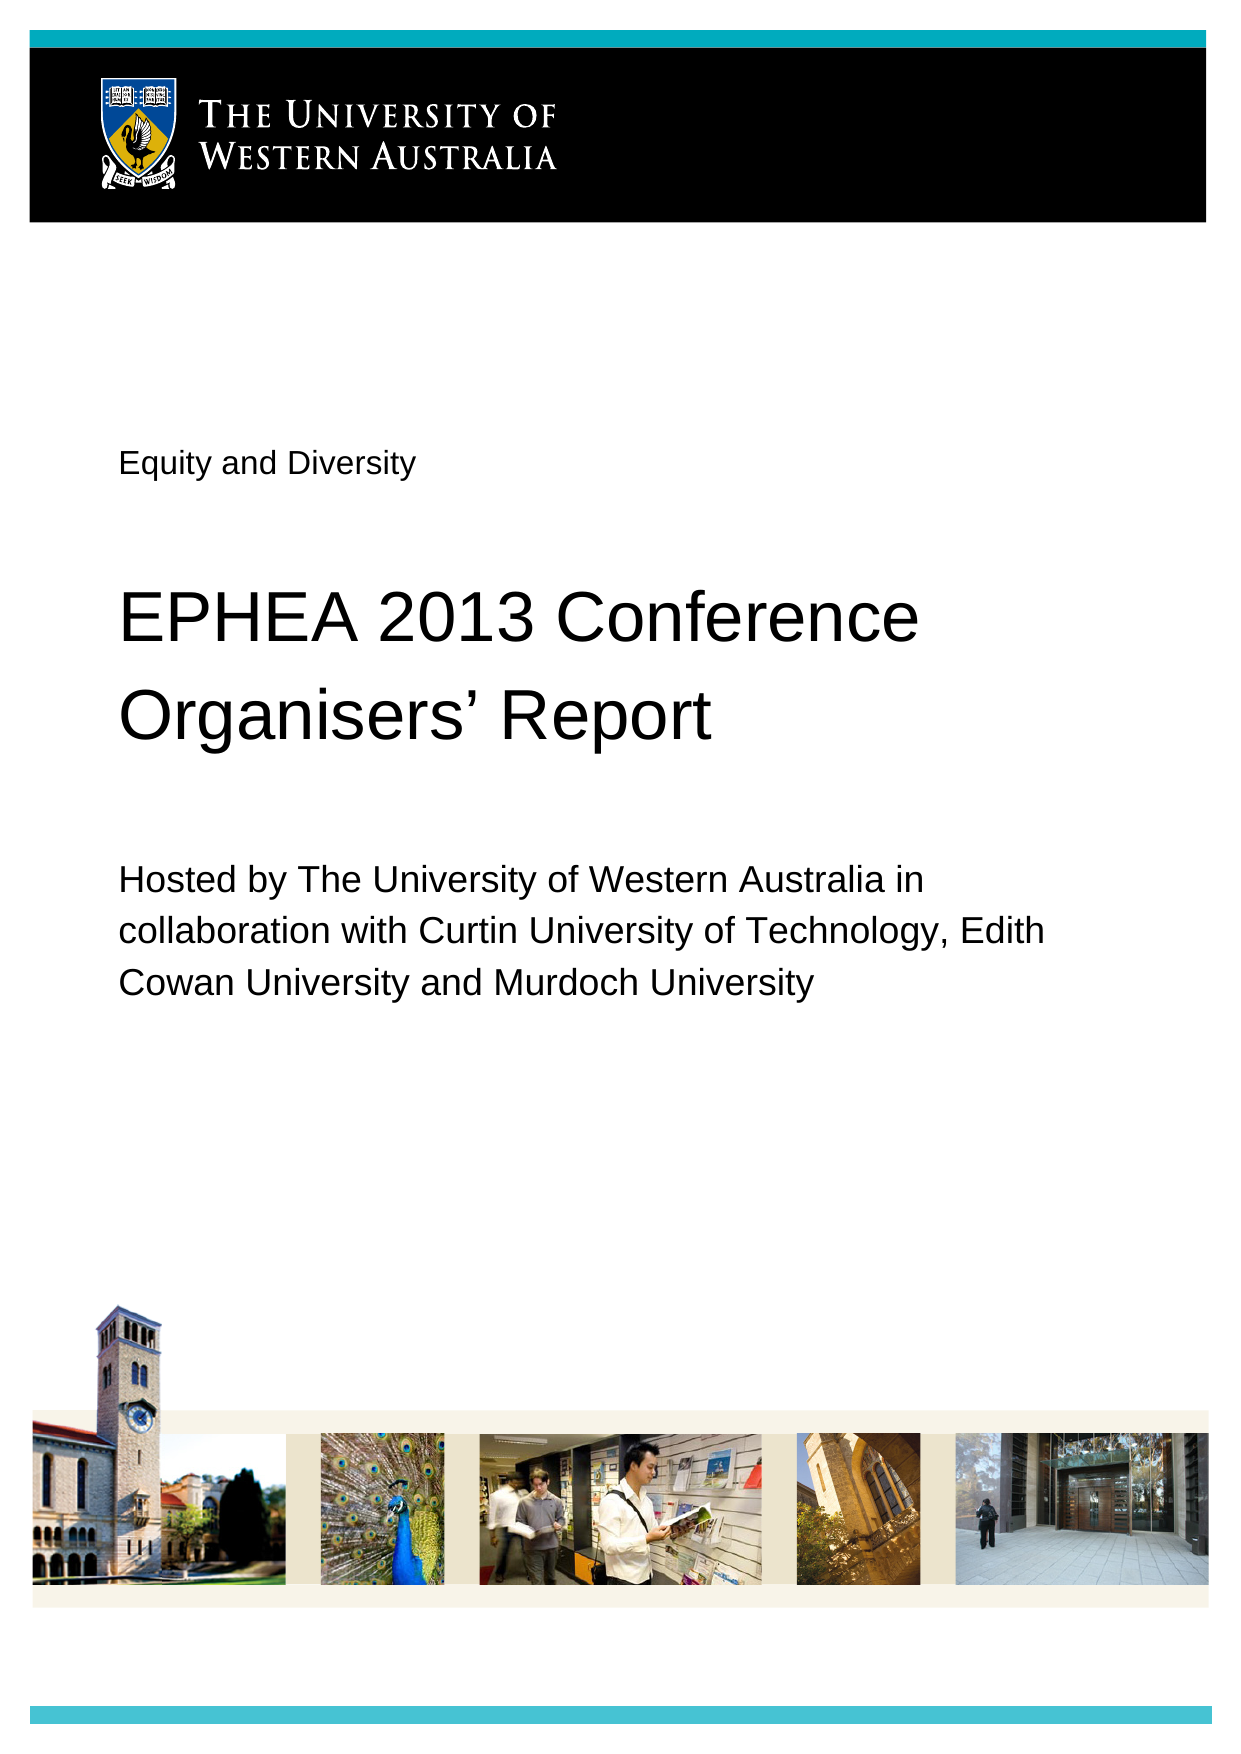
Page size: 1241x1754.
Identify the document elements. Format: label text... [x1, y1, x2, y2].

subtitle EPHEA 2013 Conference [118, 575, 1122, 657]
subtitle Organisers’ Report [118, 673, 1122, 754]
subtitle Hosted by The University of Western Australia in collaboration with Curtin University of Technology, Edith Cowan University and Murdoch University [118, 857, 1122, 1003]
text Equity and Diversity [118, 443, 1122, 481]
